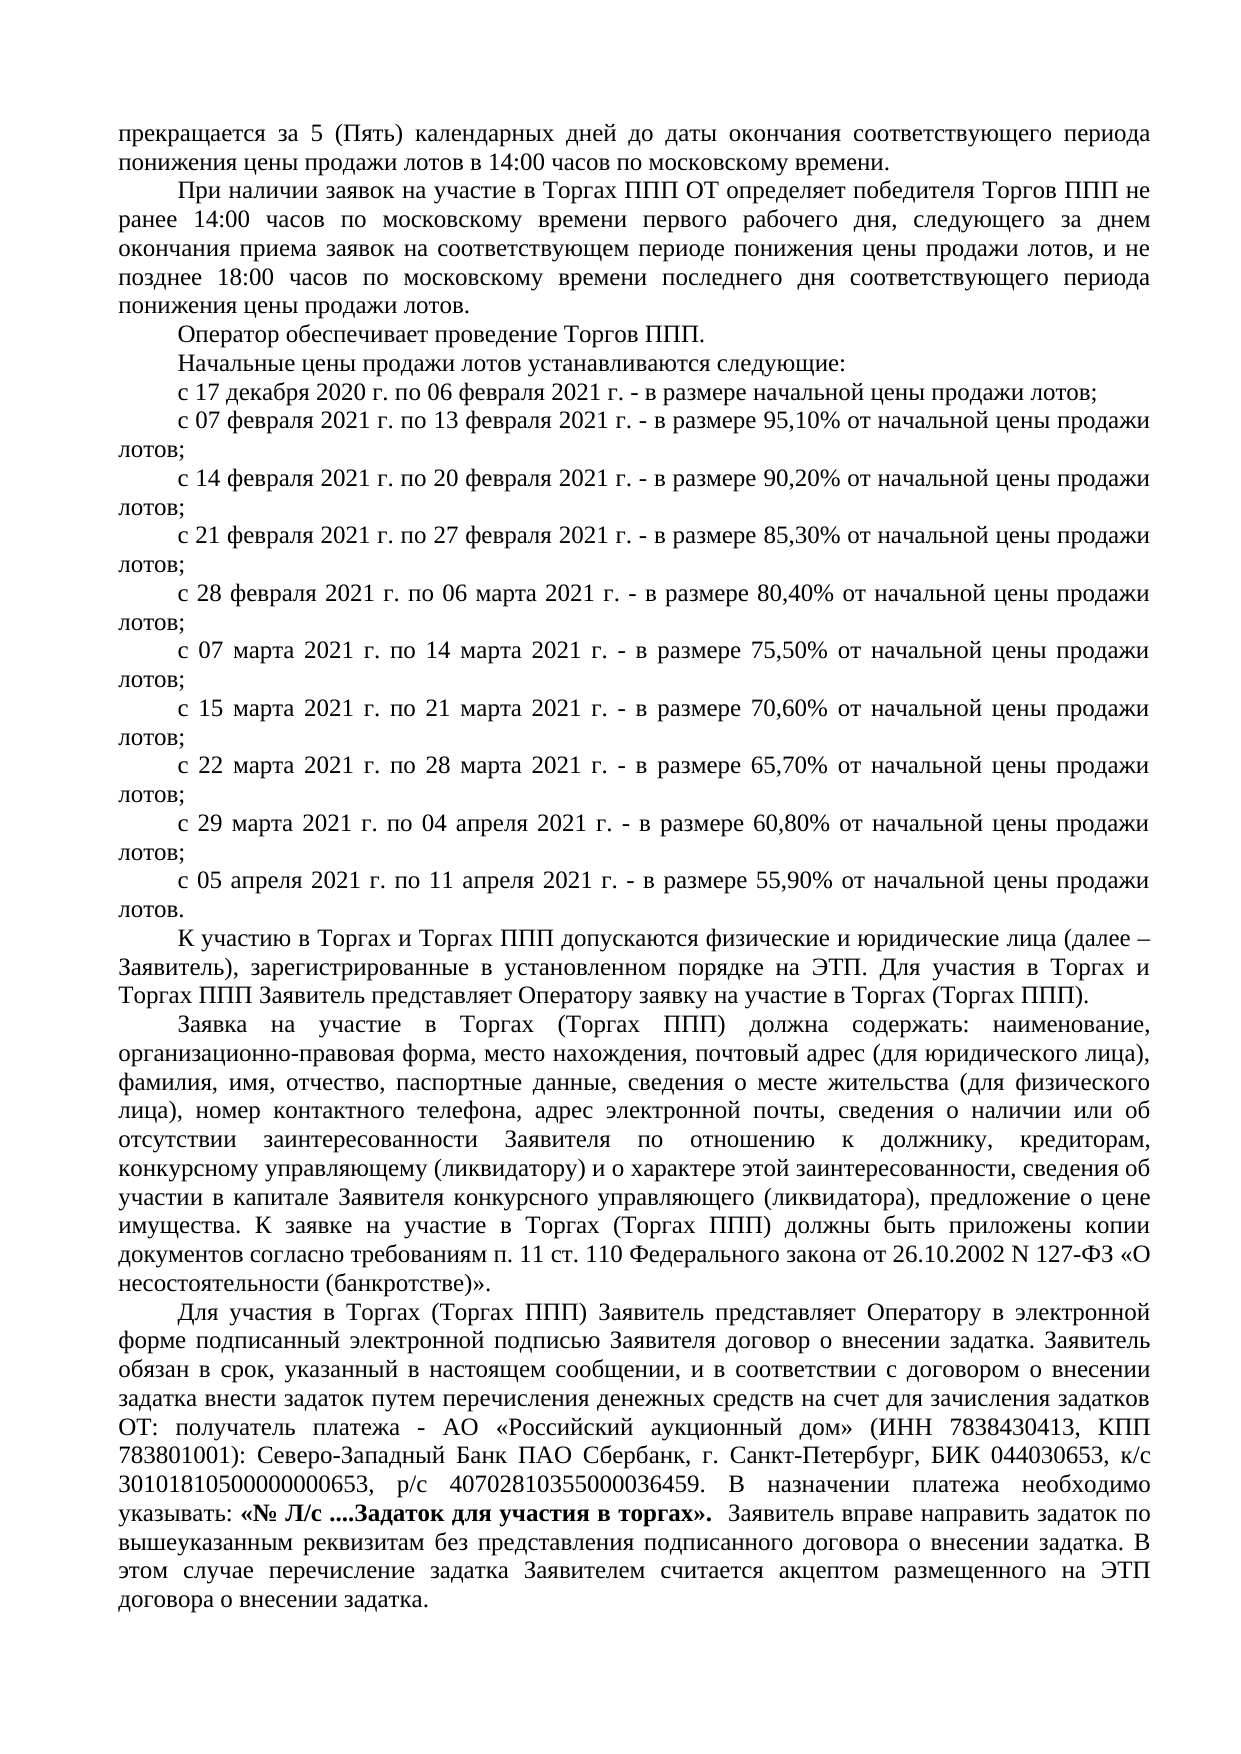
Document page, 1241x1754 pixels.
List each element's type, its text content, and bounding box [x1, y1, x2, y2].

text с 15 марта 2021 г. по 21 марта 2021 г. - в размере 70,60% от начальной цены продажи лотов; [118, 693, 1151, 751]
text При наличии заявок на участие в Торгах ППП ОТ определяет победителя Торгов ППП не ранее 14:00 часов по московскому времени первого рабочего дня, следующего за днем окончания приема заявок на соответствующем периоде понижения цены продажи лотов, и не позднее 18:00 часов по московскому времени последнего дня соответствующего периода понижения цены продажи лотов. [118, 176, 1151, 319]
text Заявка на участие в Торгах (Торгах ППП) должна содержать: наименование, организационно-правовая форма, место нахождения, почтовый адрес (для юридического лица), фамилия, имя, отчество, паспортные данные, сведения о месте жительства (для физического лица), номер контактного телефона, адрес электронной почты, сведения о наличии или об отсутствии заинтересованности Заявителя по отношению к должнику, кредиторам, конкурсному управляющему (ликвидатору) и о характере этой заинтересованности, сведения об участии в капитале Заявителя конкурсного управляющего (ликвидатора), предложение о цене имущества. К заявке на участие в Торгах (Торгах ППП) должны быть приложены копии документов согласно требованиям п. 11 ст. 110 Федерального закона от 26.10.2002 N 127-ФЗ «О несостоятельности (банкротстве)». [118, 1009, 1151, 1297]
text с 07 марта 2021 г. по 14 марта 2021 г. - в размере 75,50% от начальной цены продажи лотов; [118, 636, 1151, 693]
text с 28 февраля 2021 г. по 06 марта 2021 г. - в размере 80,40% от начальной цены продажи лотов; [118, 578, 1151, 636]
text с 29 марта 2021 г. по 04 апреля 2021 г. - в размере 60,80% от начальной цены продажи лотов; [118, 808, 1151, 866]
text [118, 118, 1151, 176]
text с 07 февраля 2021 г. по 13 февраля 2021 г. - в размере 95,10% от начальной цены продажи лотов; [118, 406, 1151, 463]
text К участию в Торгах и Торгах ППП допускаются физические и юридические лица (далее – Заявитель), зарегистрированные в установленном порядке на ЭТП. Для участия в Торгах и Торгах ППП Заявитель представляет Оператору заявку на участие в Торгах (Торгах ППП). [118, 923, 1151, 1009]
text Начальные цены продажи лотов устанавливаются следующие: [118, 348, 1151, 377]
text Для участия в Торгах (Торгах ППП) Заявитель представляет Оператору в электронной форме подписанный электронной подписью Заявителя договор о внесении задатка. Заявитель обязан в срок, указанный в настоящем сообщении, и в соответствии с договором о внесении задатка внести задаток путем перечисления денежных средств на счет для зачисления задатков ОТ: получатель платежа - АО «Российский аукционный дом» (ИНН 7838430413, КПП 783801001): Северо-Западный Банк ПАО Сбербанк, г. Санкт-Петербург, БИК 044030653, к/с 30101810500000000653, р/с 40702810355000036459. В назначении платежа необходимо указывать: «№ Л/с ....Задаток для участия в торгах». Заявитель вправе направить задаток по вышеуказанным реквизитам без представления подписанного договора о внесении задатка. В этом случае перечисление задатка Заявителем считается акцептом размещенного на ЭТП договора о внесении задатка. [118, 1297, 1151, 1613]
text с 17 декабря 2020 г. по 06 февраля 2021 г. - в размере начальной цены продажи лотов; [118, 377, 1151, 406]
text с 05 апреля 2021 г. по 11 апреля 2021 г. - в размере 55,90% от начальной цены продажи лотов. [118, 866, 1151, 923]
text с 22 марта 2021 г. по 28 марта 2021 г. - в размере 65,70% от начальной цены продажи лотов; [118, 751, 1151, 808]
text с 14 февраля 2021 г. по 20 февраля 2021 г. - в размере 90,20% от начальной цены продажи лотов; [118, 463, 1151, 521]
text Оператор обеспечивает проведение Торгов ППП. [118, 319, 1151, 348]
text с 21 февраля 2021 г. по 27 февраля 2021 г. - в размере 85,30% от начальной цены продажи лотов; [118, 521, 1151, 578]
